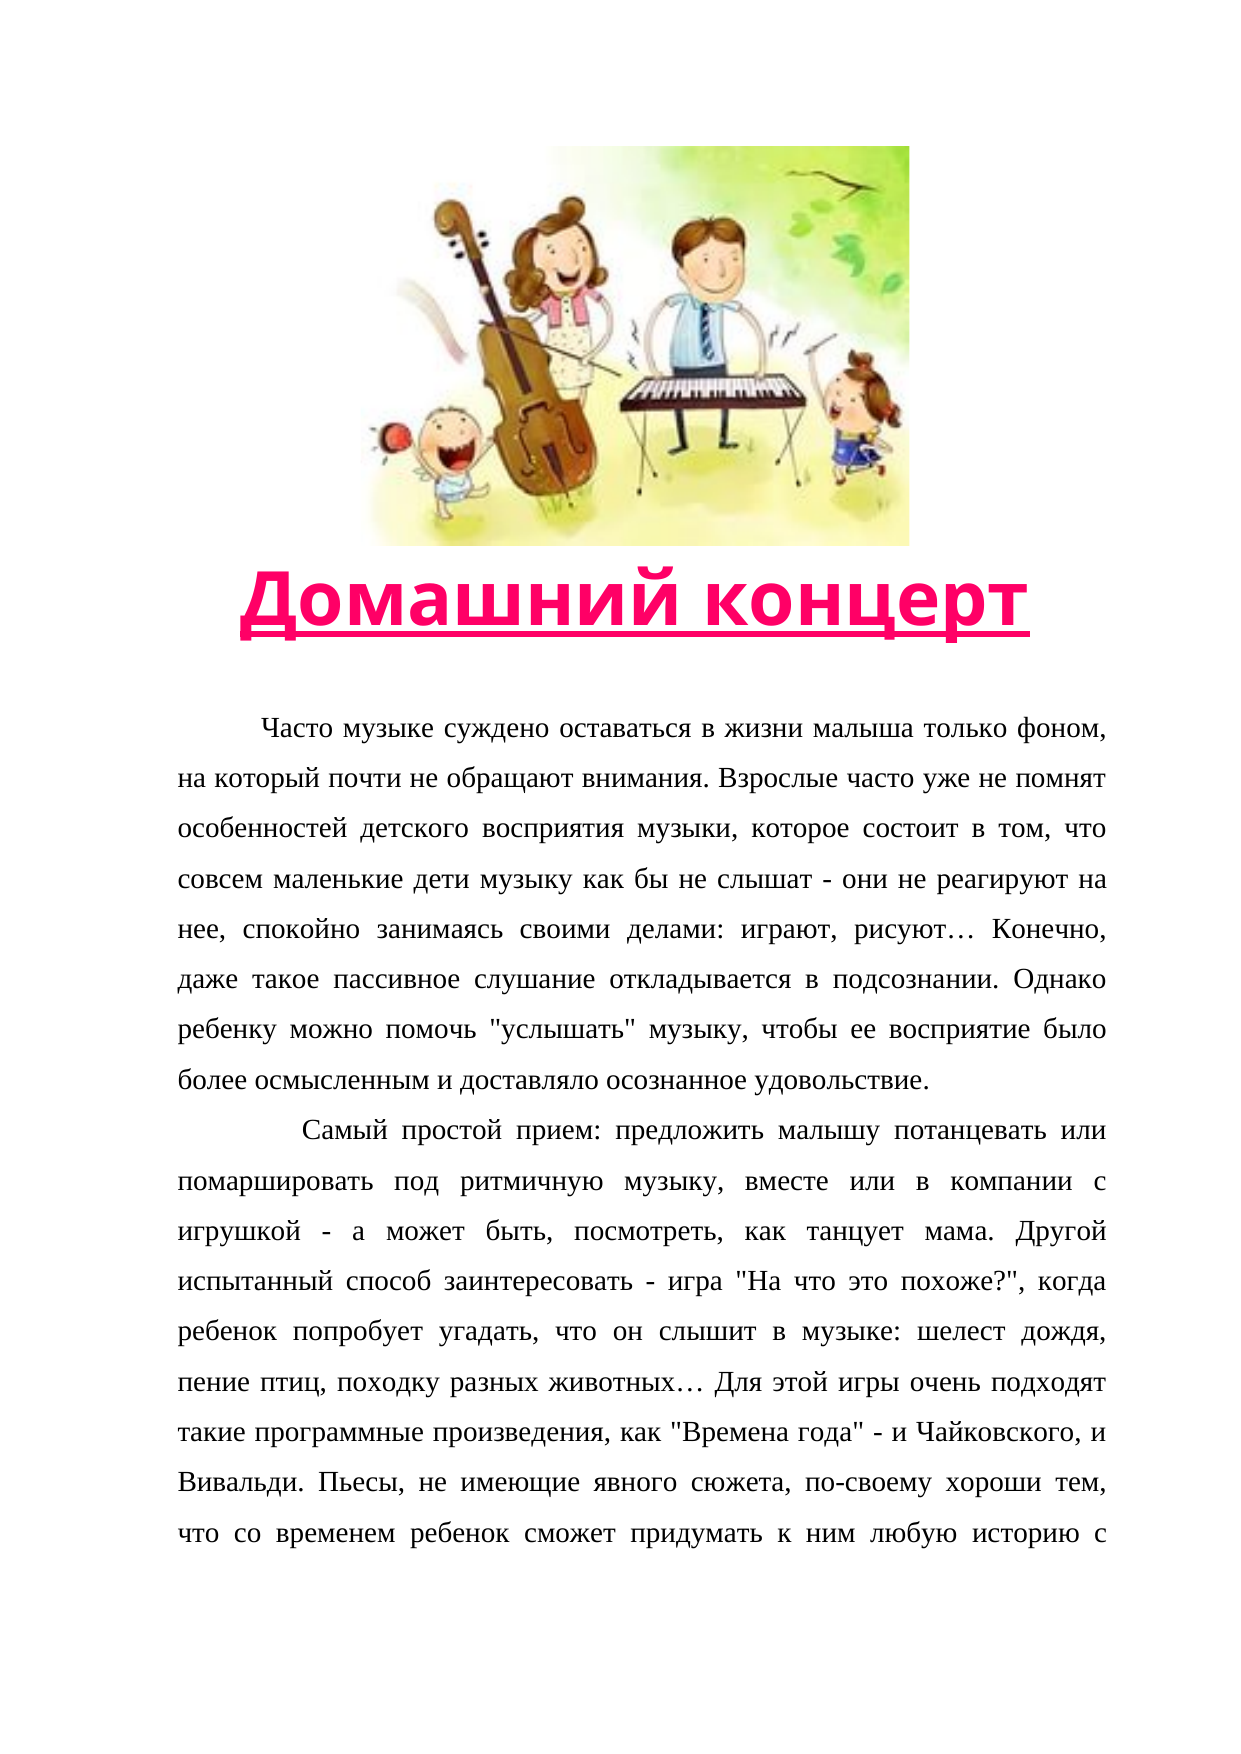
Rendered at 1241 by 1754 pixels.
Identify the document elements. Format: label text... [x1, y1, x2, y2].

picture [360, 146, 910, 546]
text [177, 1112, 1107, 1548]
text Домашний концерт [162, 546, 1107, 648]
text Часто музыке суждено оставаться в жизни малыша только фоном, на который почти не обращают внимания. Взрослые часто уже не помнят особенностей детского восприятия музыки, которое состоит в том, что совсем маленькие дети музыку как бы не слышат - они не реагируют на нее, спокойно занимаясь своими делами: играют, рисуют… Конечно, даже такое пассивное слушание откладывается в подсознании. Однако ребенку можно помочь "услышать" музыку, чтобы ее восприятие было более осмысленным и доставляло осознанное удовольствие. [177, 710, 1107, 1096]
